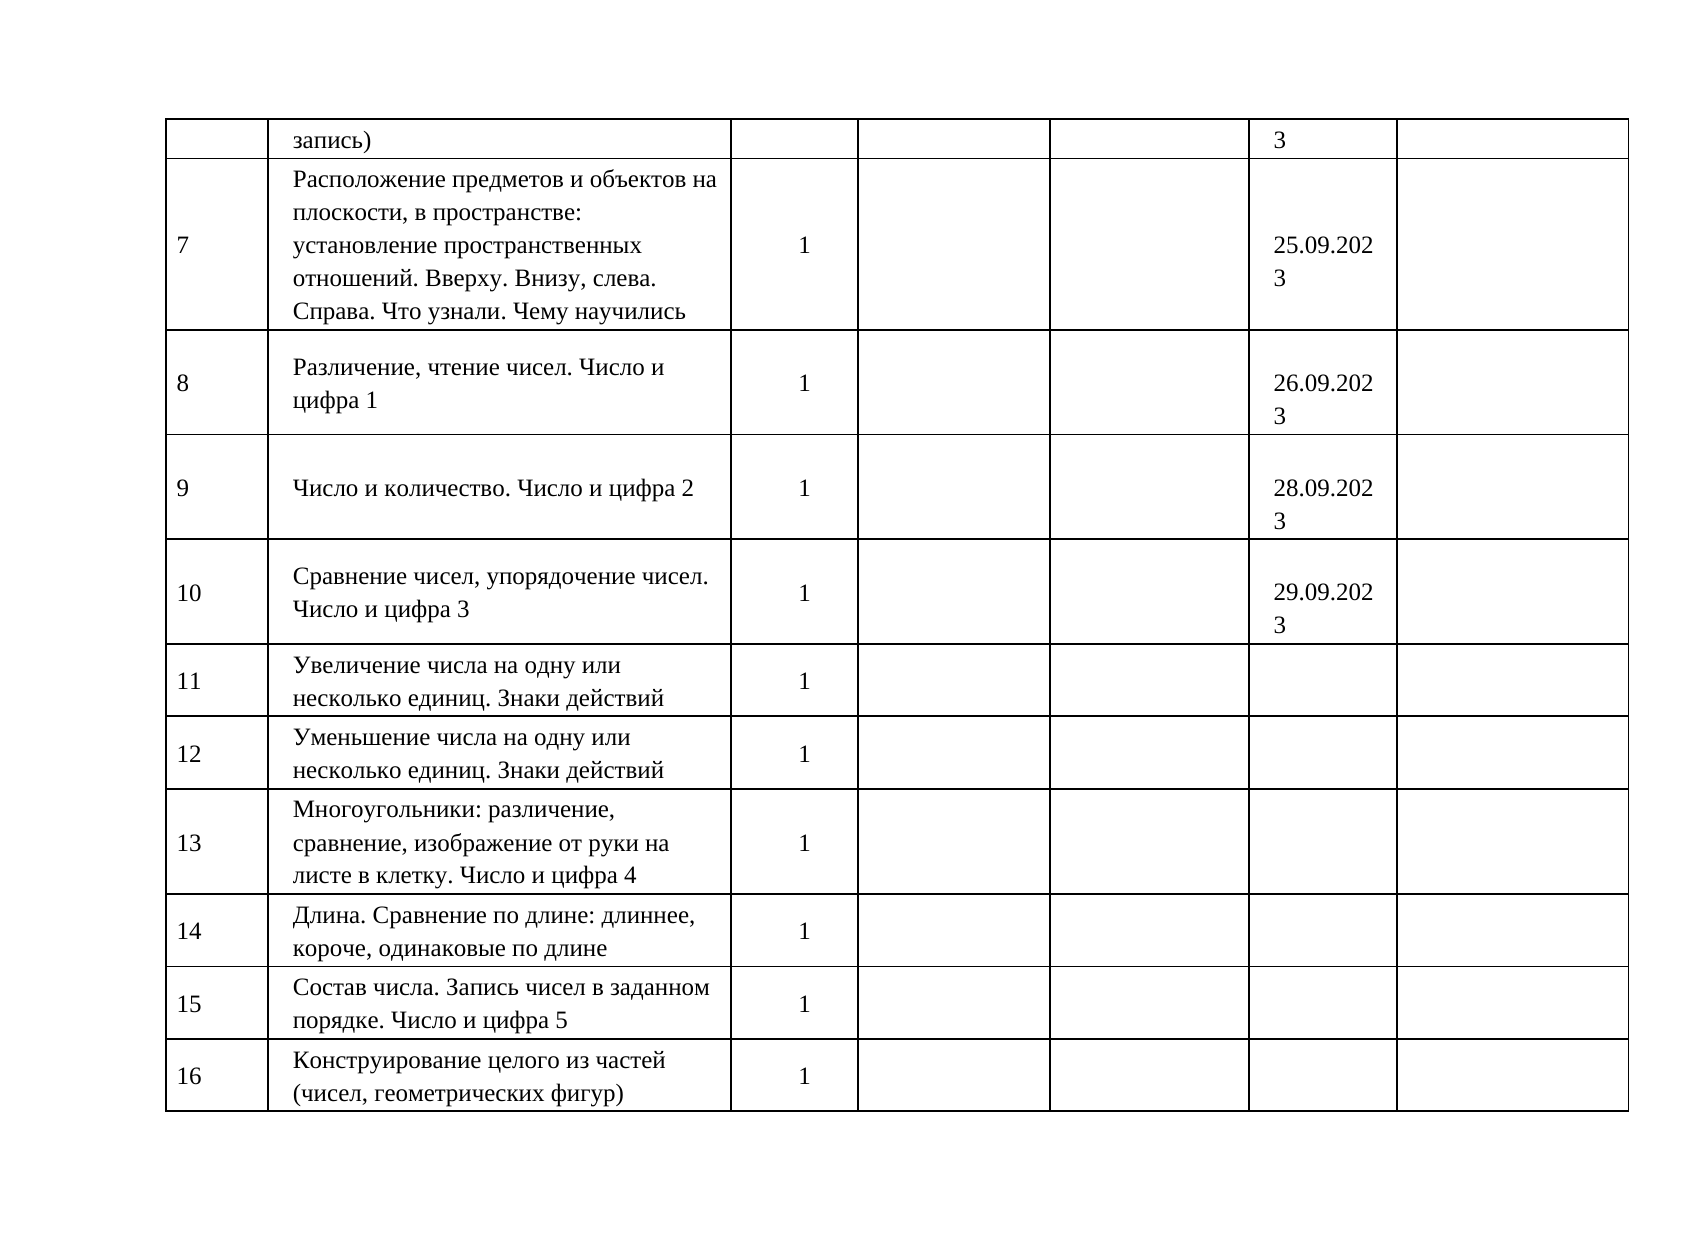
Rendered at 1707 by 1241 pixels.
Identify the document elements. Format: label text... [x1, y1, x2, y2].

table_cell [1398, 435, 1628, 538]
table_cell [1051, 717, 1248, 788]
table_cell [1398, 1040, 1628, 1110]
table_cell [1051, 967, 1248, 1038]
table_cell [1051, 435, 1248, 538]
table_cell [1051, 895, 1248, 966]
table_cell 1 [732, 895, 857, 966]
table_cell [1051, 331, 1248, 434]
table_cell [859, 967, 1049, 1038]
table_cell 12 [167, 717, 267, 788]
table_cell Состав числа. Запись чисел в заданном порядке. Число и цифра 5 [269, 967, 730, 1038]
table_cell [1051, 120, 1248, 157]
table_cell 1 [732, 790, 857, 893]
table_cell 16 [167, 1040, 267, 1110]
table_cell [1250, 645, 1396, 715]
table_cell Увеличение числа на одну или несколько единиц. Знаки действий [269, 645, 730, 715]
table_cell [859, 120, 1049, 157]
table_cell [1398, 967, 1628, 1038]
table_cell 11 [167, 645, 267, 715]
table_cell Расположение предметов и объектов на плоскости, в пространстве: установление пространственных отношений. Вверху. Внизу, слева. Справа. Что узнали. Чему научились [269, 159, 730, 329]
table_cell [859, 540, 1049, 643]
table_cell 1 [732, 120, 857, 157]
table_cell [859, 159, 1049, 329]
table_cell [1398, 895, 1628, 966]
table_cell [1051, 159, 1248, 329]
table_cell Различение, чтение чисел. Число и цифра 1 [269, 331, 730, 434]
table_cell Число и количество. Число и цифра 2 [269, 435, 730, 538]
table_cell [859, 790, 1049, 893]
table_cell 26.09.2023 [1250, 331, 1396, 434]
table_cell 29.09.2023 [1250, 540, 1396, 643]
table_cell 1 [732, 159, 857, 329]
table_cell [1250, 790, 1396, 893]
table_cell 1 [732, 645, 857, 715]
table_cell [1398, 645, 1628, 715]
table_cell [1250, 967, 1396, 1038]
table_cell 20.09.2023 [1250, 120, 1396, 157]
table_cell [859, 435, 1049, 538]
table_cell [1398, 120, 1628, 157]
table_cell 10 [167, 540, 267, 643]
table_cell [859, 1040, 1049, 1110]
table_cell [859, 645, 1049, 715]
table_cell 8 [167, 331, 267, 434]
table_cell 1 [732, 331, 857, 434]
table_cell [1051, 1040, 1248, 1110]
table_cell 28.09.2023 [1250, 435, 1396, 538]
table_cell [1051, 540, 1248, 643]
table_cell [859, 717, 1049, 788]
table_cell 7 [167, 159, 267, 329]
table_cell Конструирование целого из частей (чисел, геометрических фигур) [269, 1040, 730, 1110]
table_cell [1250, 895, 1396, 966]
table_cell 14 [167, 895, 267, 966]
table_cell 15 [167, 967, 267, 1038]
table_cell Уменьшение числа на одну или несколько единиц. Знаки действий [269, 717, 730, 788]
table_cell 1 [732, 717, 857, 788]
table_cell 9 [167, 435, 267, 538]
table_cell 25.09.2023 [1250, 159, 1396, 329]
table_cell [1051, 645, 1248, 715]
table_cell [1398, 159, 1628, 329]
table_cell Многоугольники: различение, сравнение, изображение от руки на листе в клетку. Число и цифра 4 [269, 790, 730, 893]
table_cell 1 [732, 1040, 857, 1110]
table_cell [1398, 790, 1628, 893]
table_cell [859, 331, 1049, 434]
table_cell 1 [732, 435, 857, 538]
table_cell Длина. Сравнение по длине: длиннее, короче, одинаковые по длине [269, 895, 730, 966]
table_cell Сравнение чисел, упорядочение чисел. Число и цифра 3 [269, 540, 730, 643]
table_cell [859, 895, 1049, 966]
table_cell [1250, 717, 1396, 788]
table_cell [1398, 540, 1628, 643]
table_cell 6 [167, 120, 267, 157]
table_cell [1398, 717, 1628, 788]
table_cell [1250, 1040, 1396, 1110]
table_cell 13 [167, 790, 267, 893]
table_cell 1 [732, 540, 857, 643]
table_cell [1051, 790, 1248, 893]
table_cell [269, 120, 730, 157]
table_cell 1 [732, 967, 857, 1038]
table_cell [1398, 331, 1628, 434]
